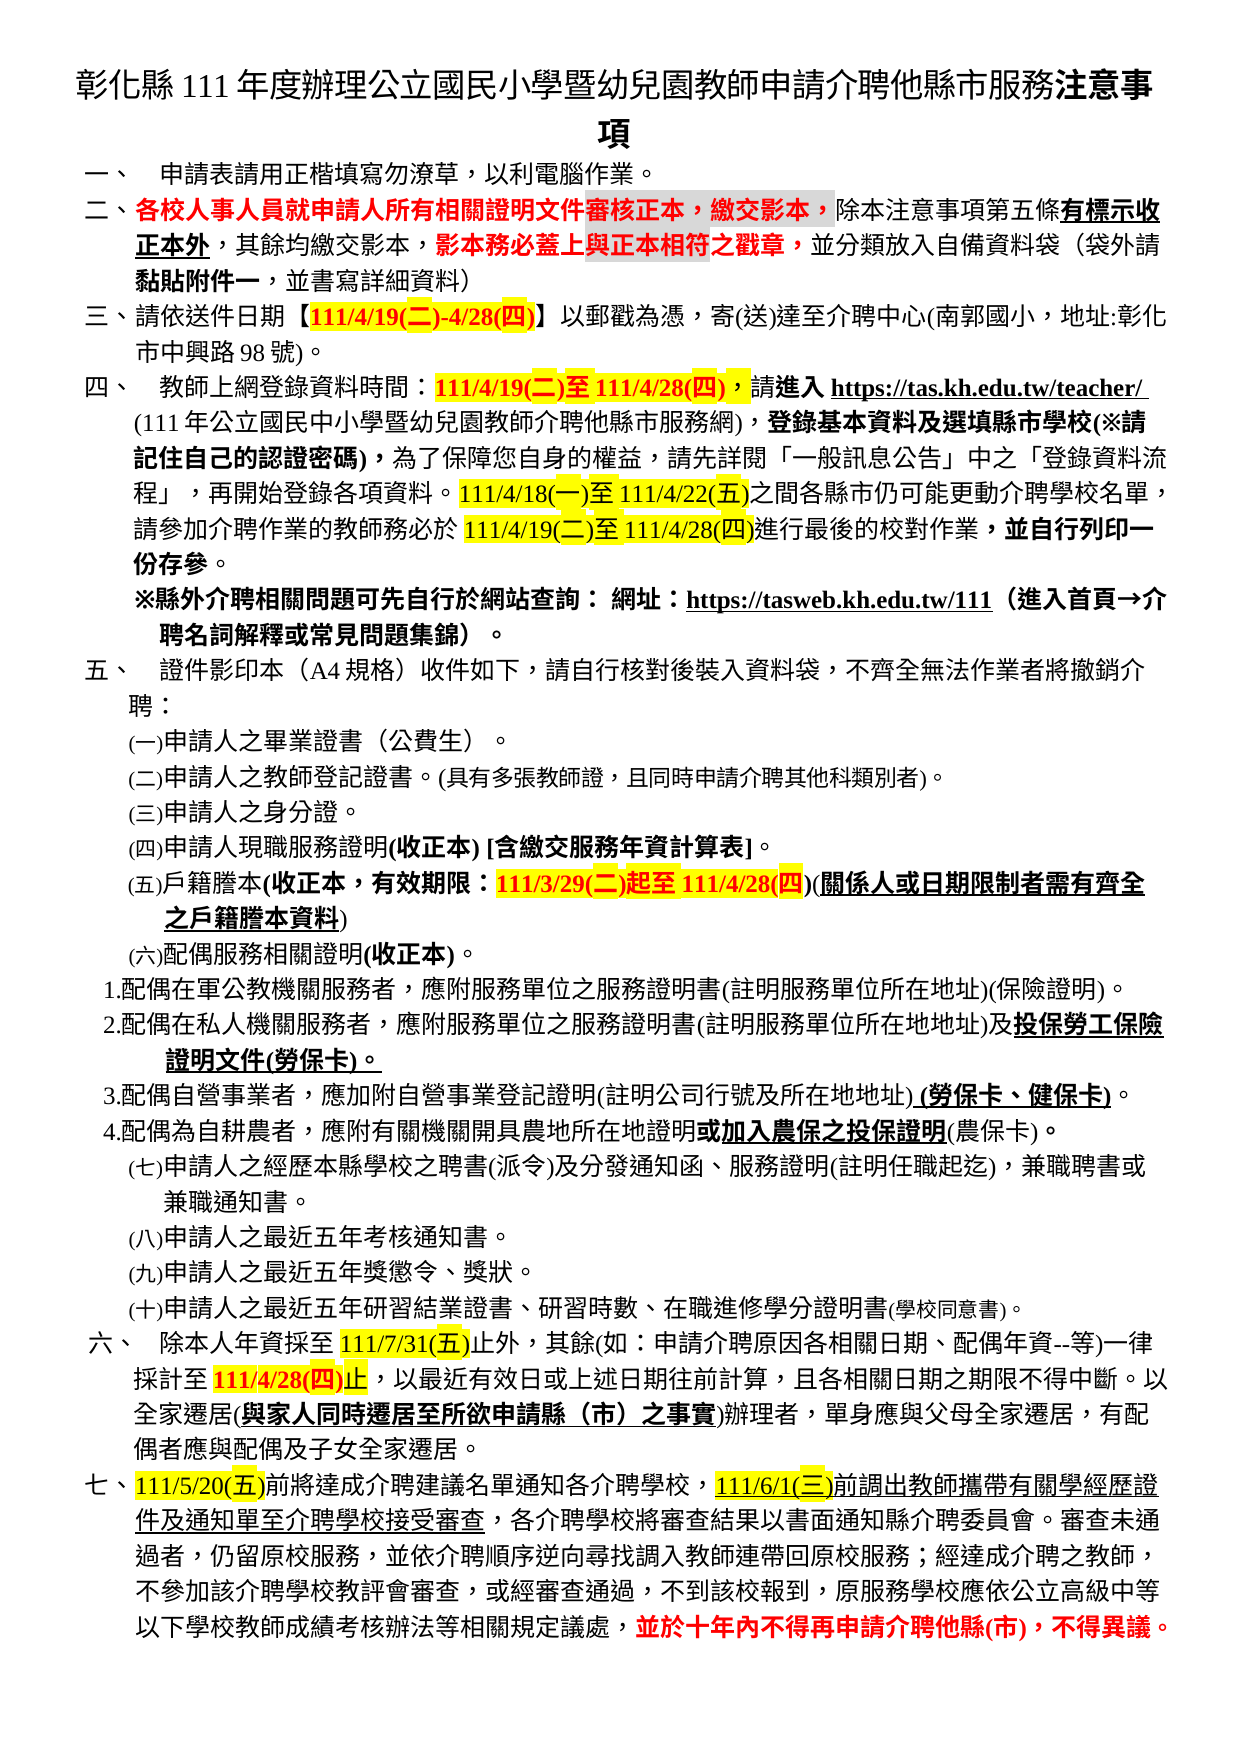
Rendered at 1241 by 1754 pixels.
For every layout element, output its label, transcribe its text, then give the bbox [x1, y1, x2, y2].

text 1.配偶在軍公教機關服務者，應附服務單位之服務證明書(註明服務單位所在地址)(保險證明)。 [59, 970, 1169, 1006]
text (九)申請人之最近五年獎懲令、獎狀。 [128, 1253, 1169, 1289]
text (三)申請人之身分證。 [128, 793, 1169, 828]
text (六)配偶服務相關證明(收正本)。 [128, 935, 1169, 970]
text 彰化縣111年度辦理公立國民小學暨幼兒園教師申請介聘他縣市服務注意事項 [59, 59, 1169, 156]
text (十)申請人之最近五年研習結業證書、研習時數、在職進修學分證明書(學校同意書)。 [128, 1289, 1169, 1324]
list 各校人事人員就申請人所有相關證明文件審核正本，繳交影本，除本注意事項第五條有標示收正本外，其餘均繳交影本，影本務必蓋上與正本相符之戳章，並分類放入自備資料袋（袋外請黏貼附件一，並書寫詳細資料） [84, 191, 1169, 297]
text (八)申請人之最近五年考核通知書。 [128, 1218, 1169, 1253]
text (二)申請人之教師登記證書。(具有多張教師證，且同時申請介聘其他科類別者)。 [128, 758, 1169, 793]
list 申請表請用正楷填寫勿潦草，以利電腦作業。 [84, 156, 1169, 191]
text (四)申請人現職服務證明(收正本) [含繳交服務年資計算表]。 [128, 828, 1169, 864]
text (一)申請人之畢業證書（公費生）。 [128, 722, 1169, 758]
text ※縣外介聘相關問題可先自行於網站查詢： 網址：https://tasweb.kh.edu.tw/111（進入首頁→介聘名詞解釋或常見問題集錦）。 [134, 581, 1169, 651]
text 2.配偶在私人機關服務者，應附服務單位之服務證明書(註明服務單位所在地地址)及投保勞工保險證明文件(勞保卡)。 [59, 1006, 1169, 1076]
list 證件影印本（A4規格）收件如下，請自行核對後裝入資料袋，不齊全無法作業者將撤銷介聘： [84, 651, 1169, 722]
list 請依送件日期【111/4/19(二)-4/28(四)】以郵戳為憑，寄(送)達至介聘中心(南郭國小，地址:彰化市中興路98號)。 [84, 297, 1169, 368]
list 111/5/20(五)前將達成介聘建議名單通知各介聘學校，111/6/1(三)前調出教師攜帶有關學經歷證件及通知單至介聘學校接受審查，各介聘學校將審查結果以書面通知縣介聘委員會。審查未通過者，仍留原校服務，並依介聘順序逆向尋找調入教師連帶回原校服務；經達成介聘之教師，不參加該介聘學校教評會審查，或經審查通過，不到該校報到，原服務學校應依公立高級中等以下學校教師成績考核辦法等相關規定議處，並於十年內不得再申請介聘他縣(市)，不得異議。 [84, 1466, 1169, 1643]
text (五)戶籍謄本(收正本，有效期限：111/3/29(二)起至111/4/28(四)(關係人或日期限制者需有齊全之戶籍謄本資料) [128, 864, 1169, 935]
text 4.配偶為自耕農者，應附有關機關開具農地所在地證明或加入農保之投保證明(農保卡)。 [59, 1112, 1169, 1147]
text (七)申請人之經歷本縣學校之聘書(派令)及分發通知函、服務證明(註明任職起迄)，兼職聘書或兼職通知書。 [128, 1147, 1169, 1218]
text 3.配偶自營事業者，應加附自營事業登記證明(註明公司行號及所在地地址) (勞保卡、健保卡)。 [59, 1076, 1169, 1112]
list 除本人年資採至111/7/31(五)止外，其餘(如：申請介聘原因各相關日期、配偶年資--等)一律採計至111/4/28(四)止，以最近有效日或上述日期往前計算，且各相關日期之期限不得中斷。以全家遷居(與家人同時遷居至所欲申請縣（市）之事實)辦理者，單身應與父母全家遷居，有配偶者應與配偶及子女全家遷居。 [89, 1324, 1169, 1466]
list 教師上網登錄資料時間：111/4/19(二)至111/4/28(四)，請進入https://tas.kh.edu.tw/teacher/ (111年公立國民中小學暨幼兒園教師介聘他縣市服務網)，登錄基本資料及選填縣市學校(※請記住自己的認證密碼)，為了保障您自身的權益，請先詳閱「一般訊息公告」中之「登錄資料流程」，再開始登錄各項資料。111/4/18(一)至111/4/22(五)之間各縣市仍可能更動介聘學校名單，請參加介聘作業的教師務必於111/4/19(二)至111/4/28(四)進行最後的校對作業，並自行列印一份存參。 [84, 368, 1169, 581]
